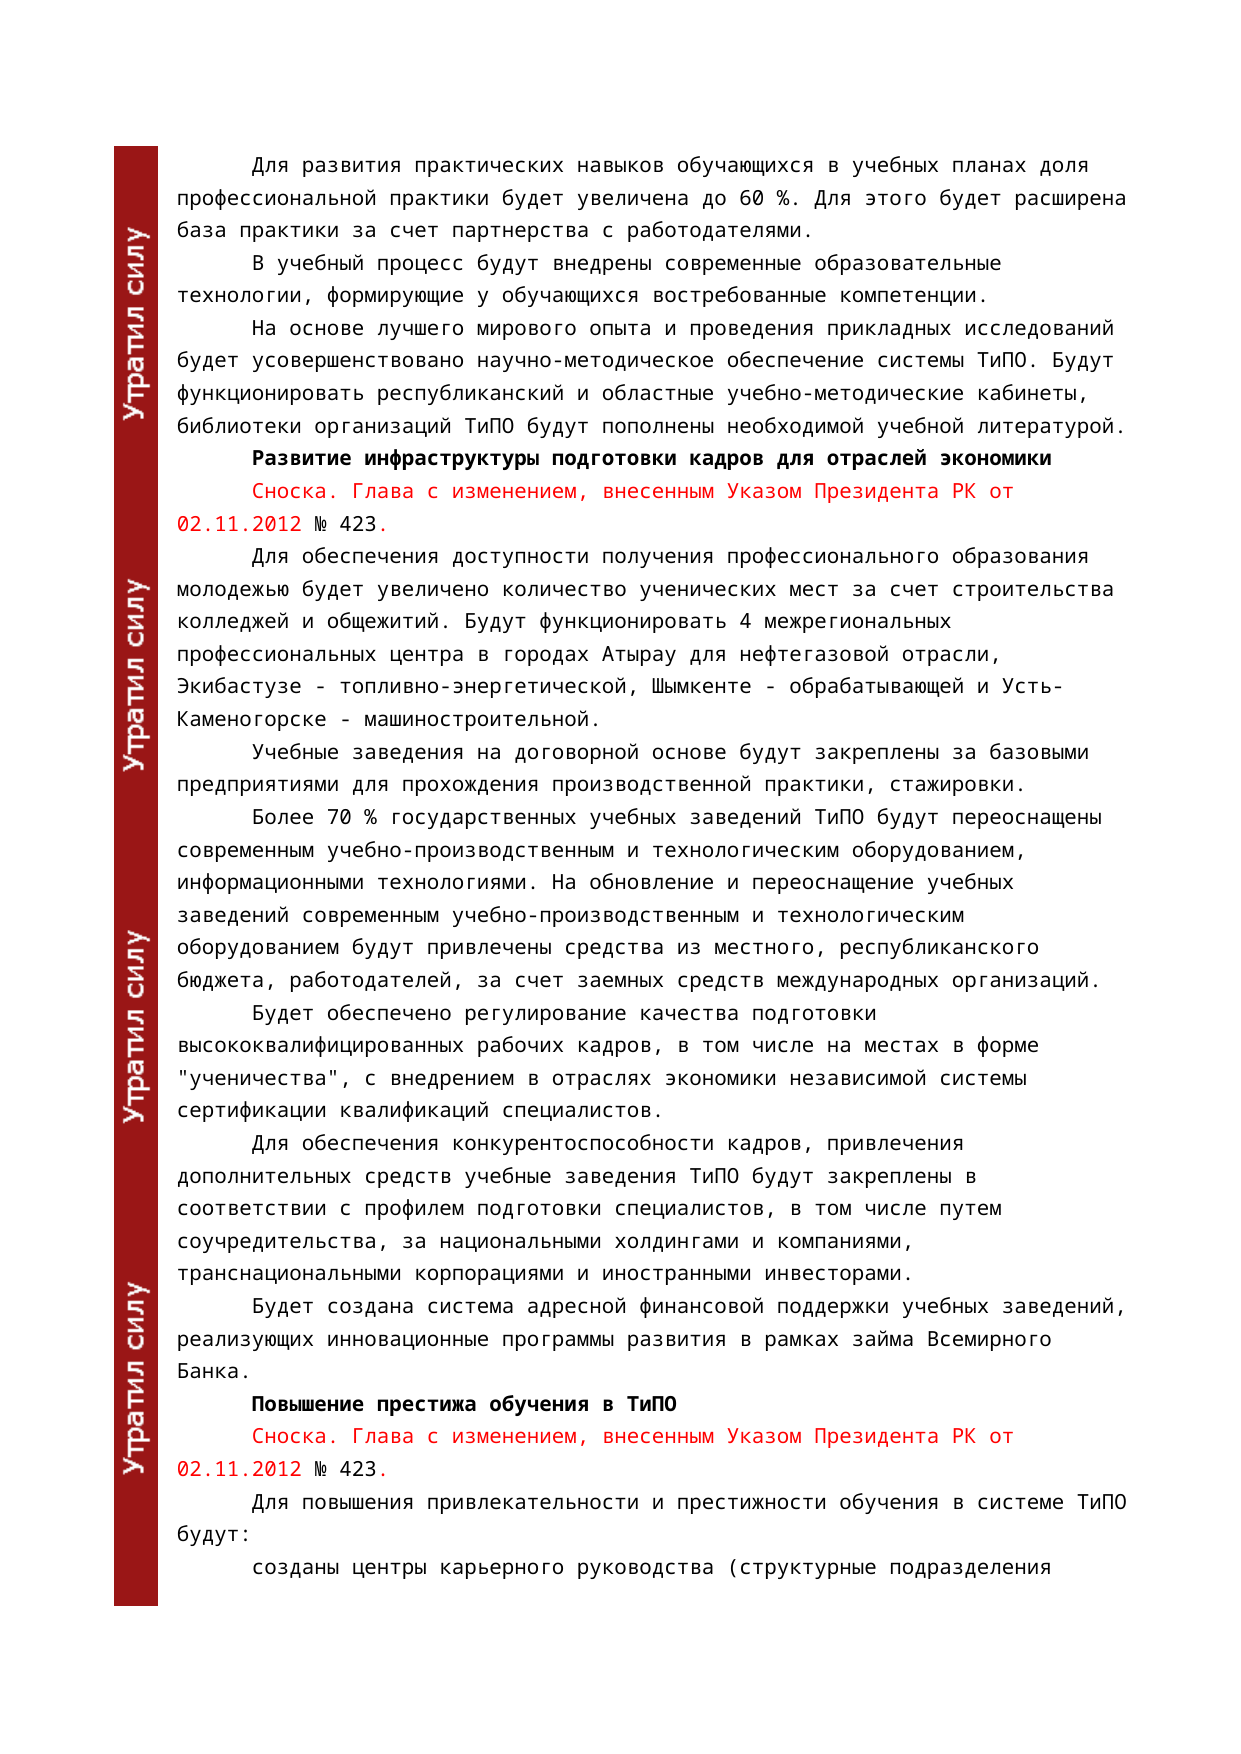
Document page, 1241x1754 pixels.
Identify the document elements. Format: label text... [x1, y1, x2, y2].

picture [114, 1580, 158, 1606]
picture [114, 146, 158, 150]
